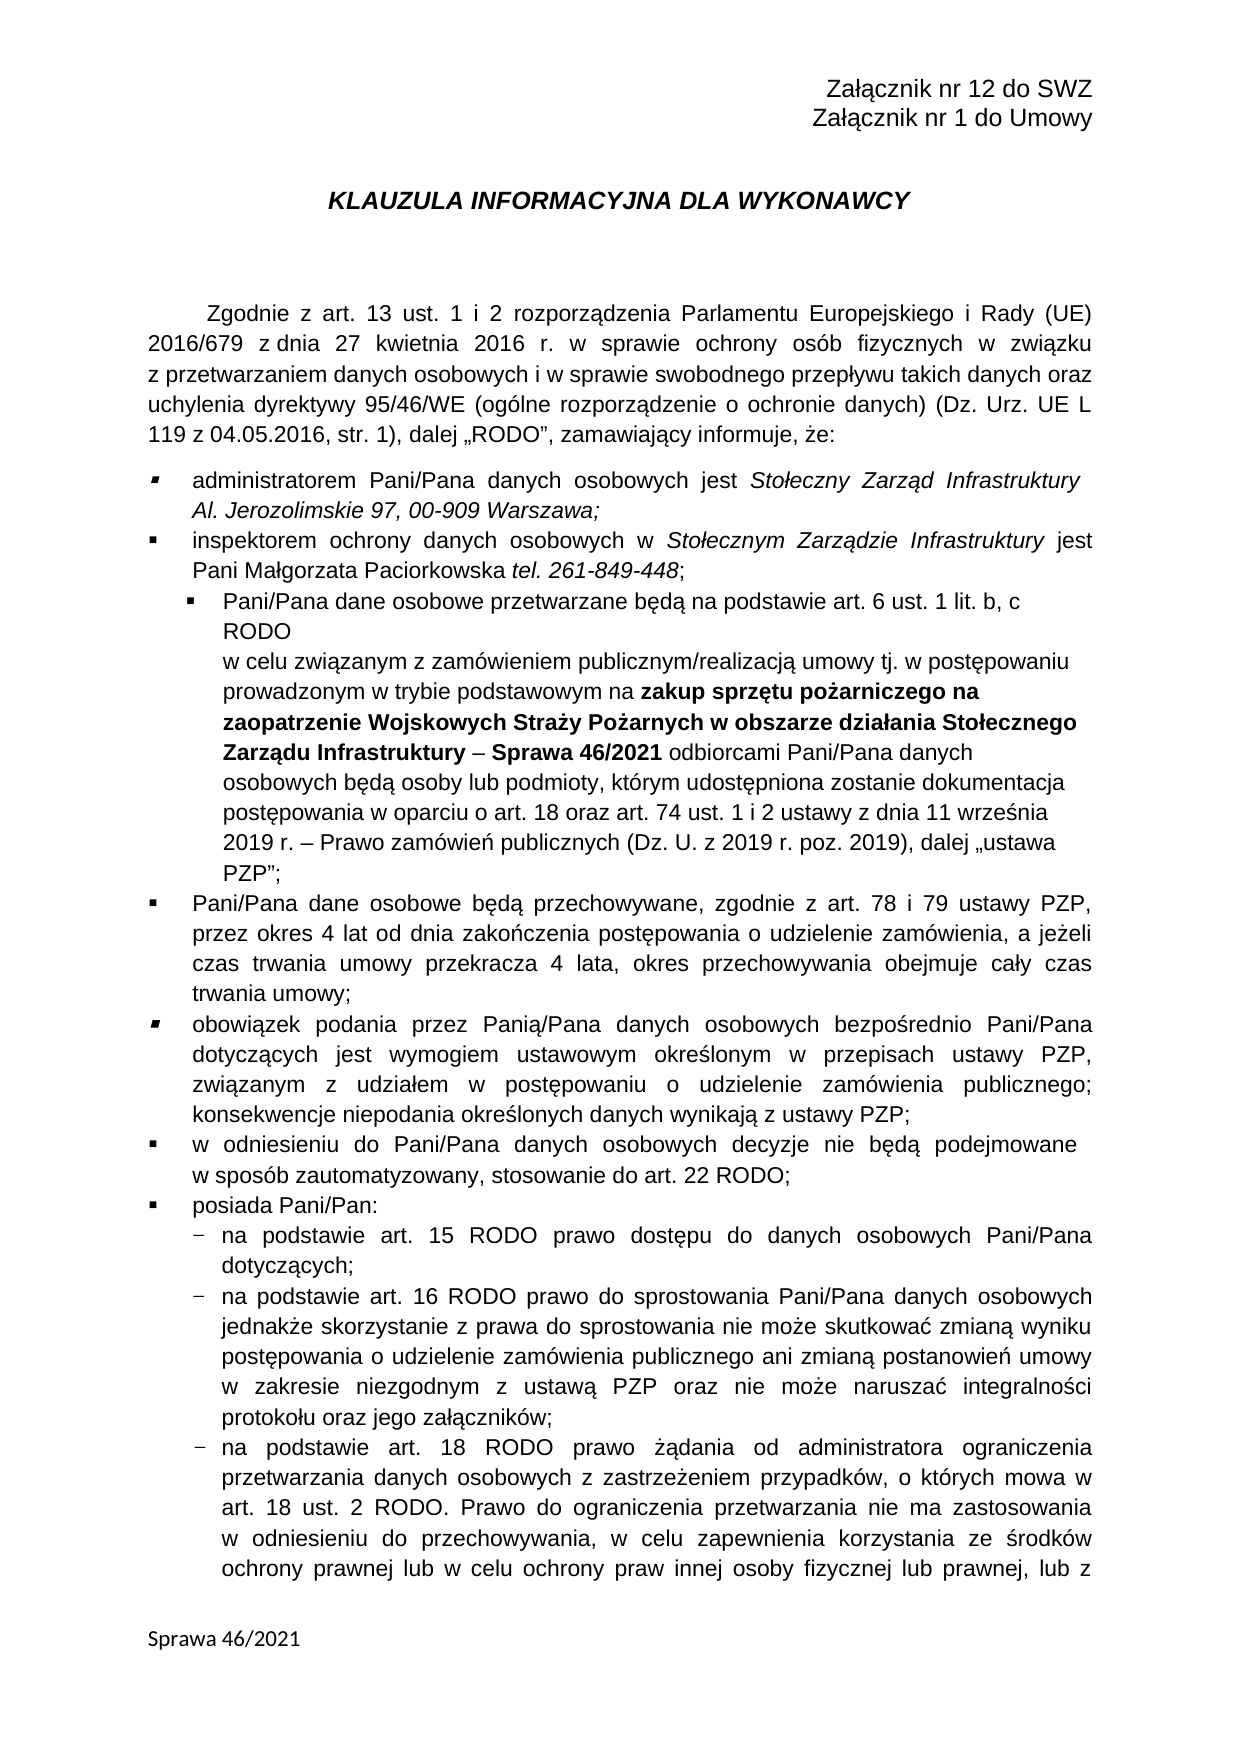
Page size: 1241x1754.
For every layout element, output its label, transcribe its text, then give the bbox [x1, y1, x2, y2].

list obowiązek podania przez Panią/Pana danych osobowych bezpośrednio Pani/Pana dotyczących jest wymogiem ustawowym określonym w przepisach ustawy PZP, związanym z udziałem w postępowaniu o udzielenie zamówienia publicznego; konsekwencje niepodania określonych danych wynikają z ustawy PZP; [148, 1011, 1093, 1128]
list Pani/Pana dane osobowe będą przechowywane, zgodnie z art. 78 i 79 ustawy PZP, przez okres 4 lat od dnia zakończenia postępowania o udzielenie zamówienia, a jeżeli czas trwania umowy przekracza 4 lata, okres przechowywania obejmuje cały czas trwania umowy; [148, 890, 1093, 1007]
list na podstawie art. 16 RODO prawo do sprostowania Pani/Pana danych osobowych jednakże skorzystanie z prawa do sprostowania nie może skutkować zmianą wyniku postępowania o udzielenie zamówienia publicznego ani zmianą postanowień umowy w zakresie niezgodnym z ustawą PZP oraz nie może naruszać integralności protokołu oraz jego załączników; [192, 1283, 1093, 1430]
list Pani/Pana dane osobowe przetwarzane będą na podstawie art. 6 ust. 1 lit. b, c RODO w celu związanym z zamówieniem publicznym/realizacją umowy tj. w postępowaniu prowadzonym w trybie podstawowym na zakup sprzętu pożarniczego na zaopatrzenie Wojskowych Straży Pożarnych w obszarze działania Stołecznego Zarządu Infrastruktury – Sprawa 46/2021 odbiorcami Pani/Pana danych osobowych będą osoby lub podmioty, którym udostępniona zostanie dokumentacja postępowania w oparciu o art. 18 oraz art. 74 ust. 1 i 2 ustawy z dnia 11 września 2019 r. – Prawo zamówień publicznych (Dz. U. z 2019 r. poz. 2019), dalej „ustawa PZP”; [185, 588, 1093, 886]
list administratorem Pani/Pana danych osobowych jest Stołeczny Zarząd Infrastruktury Al. Jerozolimskie 97, 00-909 Warszawa; [148, 467, 1093, 523]
list posiada Pani/Pan: [148, 1192, 1093, 1218]
list w odniesieniu do Pani/Pana danych osobowych decyzje nie będą podejmowane w sposób zautomatyzowany, stosowanie do art. 22 RODO; [148, 1131, 1093, 1188]
text KLAUZULA INFORMACYJNA DLA WYKONAWCY [148, 186, 1093, 215]
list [192, 1434, 1093, 1581]
text Zgodnie z art. 13 ust. 1 i 2 rozporządzenia Parlamentu Europejskiego i Rady (UE) 2016/679 z dnia 27 kwietnia 2016 r. w sprawie ochrony osób fizycznych w związku z przetwarzaniem danych osobowych i w sprawie swobodnego przepływu takich danych oraz uchylenia dyrektywy 95/46/WE (ogólne rozporządzenie o ochronie danych) (Dz. Urz. UE L 119 z 04.05.2016, str. 1), dalej „RODO”, zamawiający informuje, że: [148, 300, 1093, 447]
list inspektorem ochrony danych osobowych w Stołecznym Zarządzie Infrastruktury jest Pani Małgorzata Paciorkowska tel. 261-849-448; [148, 527, 1093, 584]
list na podstawie art. 15 RODO prawo dostępu do danych osobowych Pani/Pana dotyczących; [192, 1222, 1093, 1279]
